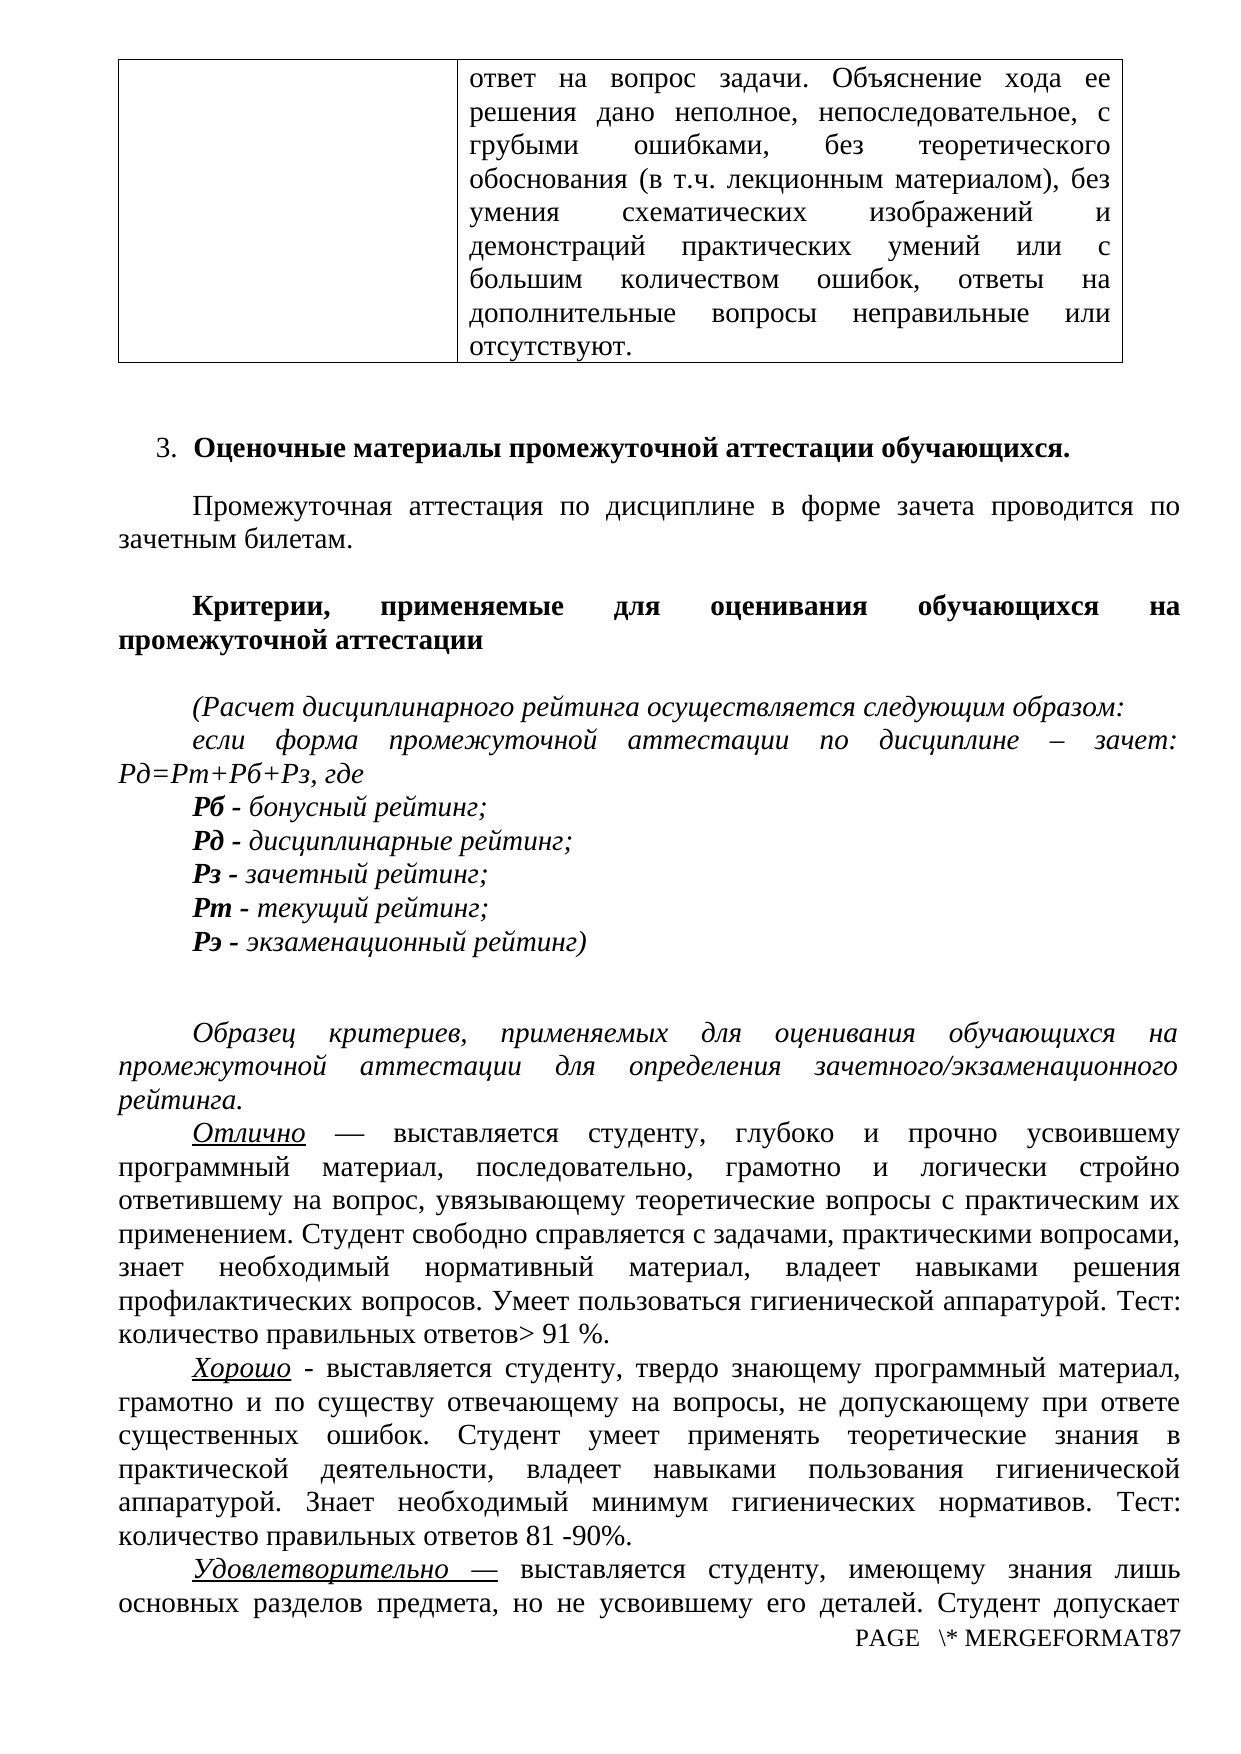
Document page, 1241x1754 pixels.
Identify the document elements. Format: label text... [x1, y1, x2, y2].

list Критерии, применяемые для оценивания обучающихся на промежуточной аттестации [118, 588, 1181, 655]
text Отлично — выставляется студенту, глубоко и прочно усвоившему программный материал, последовательно, грамотно и логически стройно ответившему на вопрос, увязывающему теоретические вопросы с практическим их применением. Студент свободно справляется с задачами, практическими вопросами, знает необходимый нормативный материал, владеет навыками решения профилактических вопросов. Умеет пользоваться гигиенической аппаратурой. Тест: количество правильных ответов> 91 %. [118, 1115, 1181, 1350]
list (Расчет дисциплинарного рейтинга осуществляется следующим образом: [118, 689, 1181, 722]
list Рб - бонусный рейтинг; [118, 789, 1181, 823]
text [118, 1551, 1181, 1618]
list Рд - дисциплинарные рейтинг; [118, 823, 1181, 857]
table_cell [458, 60, 1122, 362]
list Оценочные материалы промежуточной аттестации обучающихся. [156, 430, 1181, 464]
text Хорошо - выставляется студенту, твердо знающему программный материал, грамотно и по существу отвечающему на вопросы, не допускающему при ответе существенных ошибок. Студент умеет применять теоретические знания в практической деятельности, владеет навыками пользования гигиенической аппаратурой. Знает необходимый минимум гигиенических нормативов. Тест: количество правильных ответов 81 -90%. [118, 1350, 1181, 1551]
list Образец критериев, применяемых для оценивания обучающихся на промежуточной аттестации для определения зачетного/экзаменационного рейтинга. [118, 1015, 1181, 1115]
list Рт - текущий рейтинг; [118, 890, 1181, 924]
list Рз - зачетный рейтинг; [118, 857, 1181, 890]
list если форма промежуточной аттестации по дисциплине – зачет: Рд=Рт+Рб+Рз, где [118, 722, 1181, 789]
list Рэ - экзаменационный рейтинг) [118, 924, 1181, 957]
list Промежуточная аттестация по дисциплине в форме зачета проводится по зачетным билетам. [118, 488, 1181, 555]
